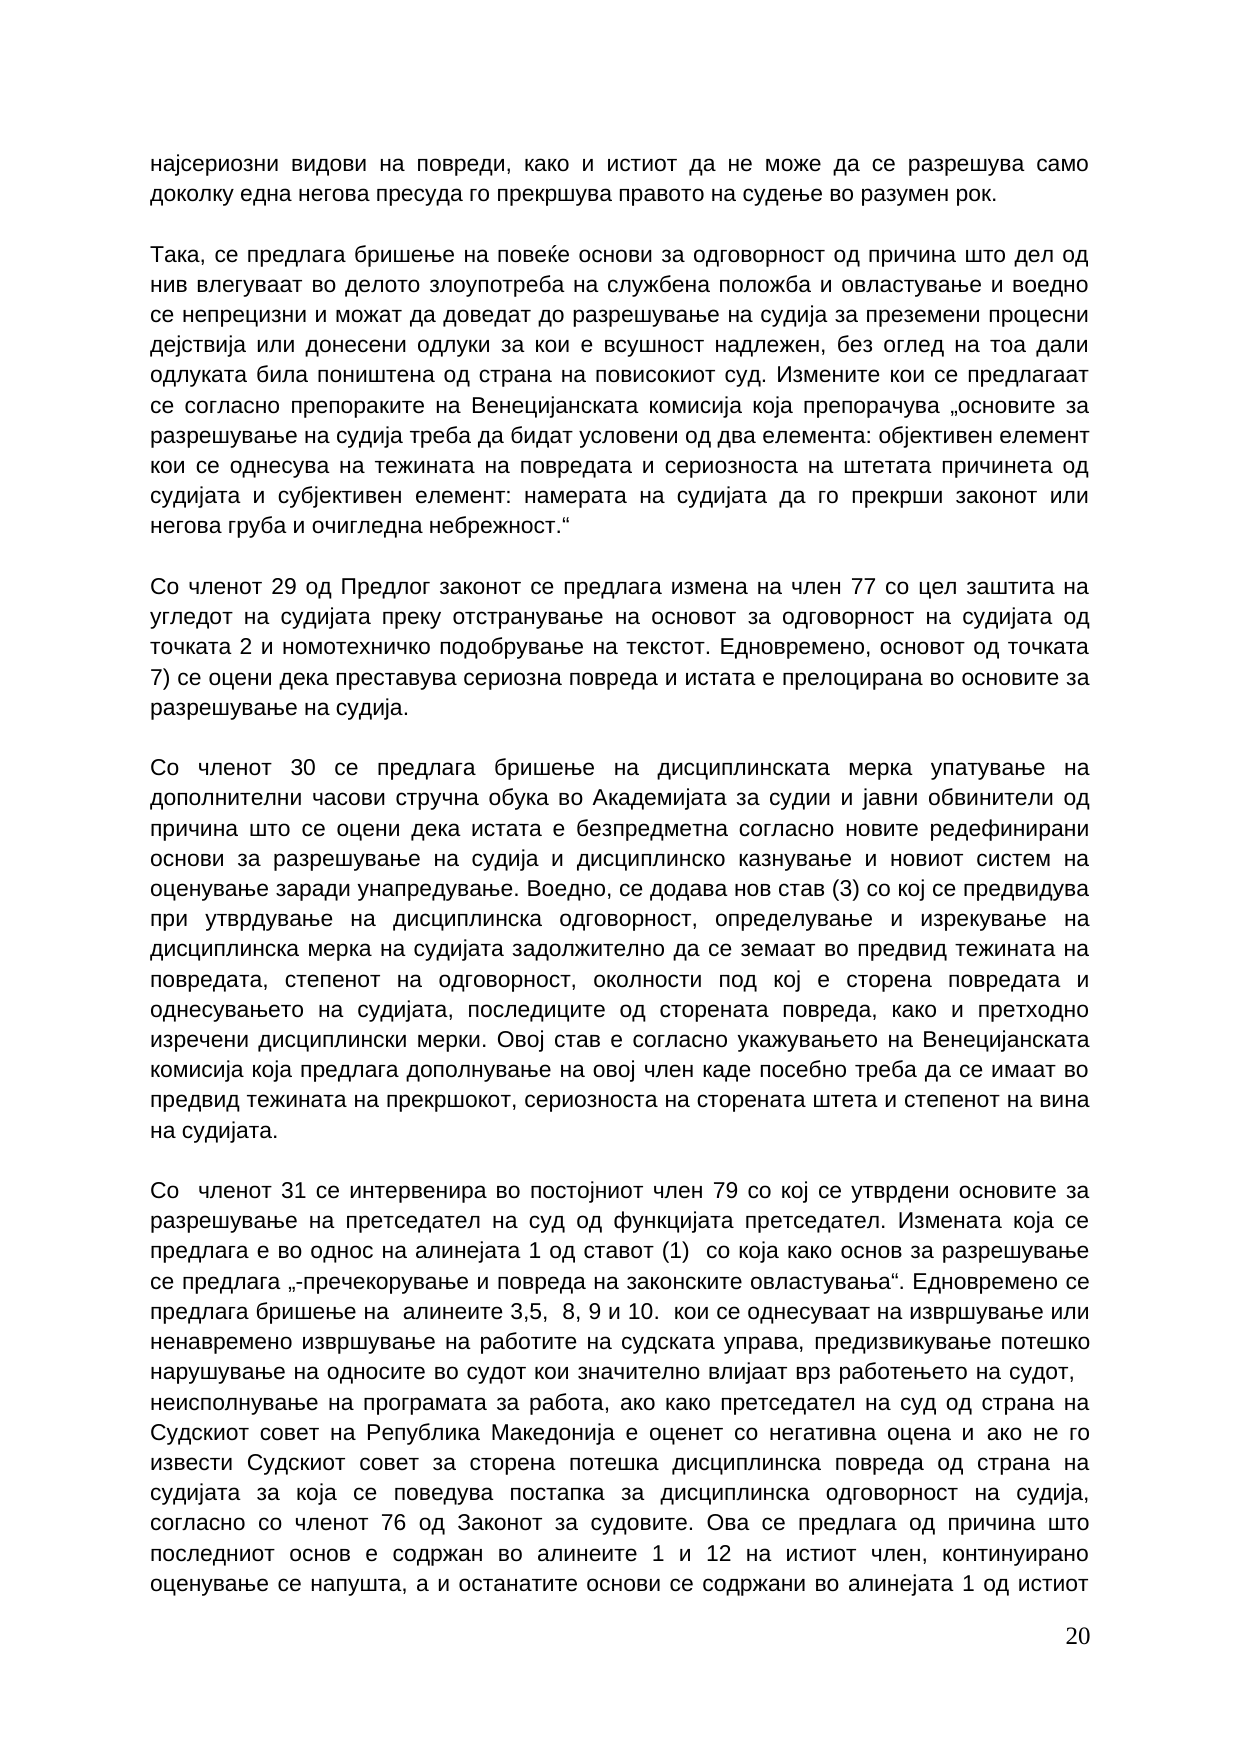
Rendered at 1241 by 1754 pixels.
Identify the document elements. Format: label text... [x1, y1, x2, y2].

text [150, 1177, 1090, 1596]
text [150, 150, 1090, 207]
text Со членот 29 од Предлог законот се предлага измена на член 77 со цел заштита на угледот на судијата преку отстранување на основот за одговорност на судијата од точката 2 и номотехничко подобрување на текстот. Едновремено, основот од точката 7) се оцени дека преставува сериозна повреда и истата е прелоцирана во основите за разрешување на судија. [150, 573, 1090, 720]
text Со членот 30 се предлага бришење на дисциплинската мерка упатување на дополнителни часови стручна обука во Академијата за судии и јавни обвинители од причина што се оцени дека истата е безпредметна согласно новите редефинирани основи за разрешување на судија и дисциплинско казнување и новиот систем на оценување заради унапредување. Воедно, се додава нов став (3) со кој се предвидува при утврдување на дисциплинска одговорност, определување и изрекување на дисциплинска мерка на судијата задолжително да се земаат во предвид тежината на повредата, степенот на одговорност, околности под кој е сторена повредата и однесувањето на судијата, последиците од сторената повреда, како и претходно изречени дисциплински мерки. Овој став е согласно укажувањето на Венецијанската комисија која предлага дополнување на овој член каде посебно треба да се имаат во предвид тежината на прекршокот, сериозноста на сторената штета и степенот на вина на судијата. [150, 754, 1090, 1143]
text Така, се предлага бришење на повеќе основи за одговорност од причина што дел од нив влегуваат во делото злоупотреба на службена положба и овластување и воедно се непрецизни и можат да доведат до разрешување на судија за преземени процесни дејствија или донесени одлуки за кои е всушност надлежен, без оглед на тоа дали одлуката била поништена од страна на повисокиот суд. Измените кои се предлагаат се согласно препораките на Венецијанската комисија која препорачува „основите за разрешување на судија треба да бидат условени од два елемента: објективен елемент кои се однесува на тежината на повредата и сериозноста на штетата причинета од судијата и субјективен елемент: намерата на судијата да го прекрши законот или негова груба и очигледна небрежност.“ [150, 241, 1090, 539]
